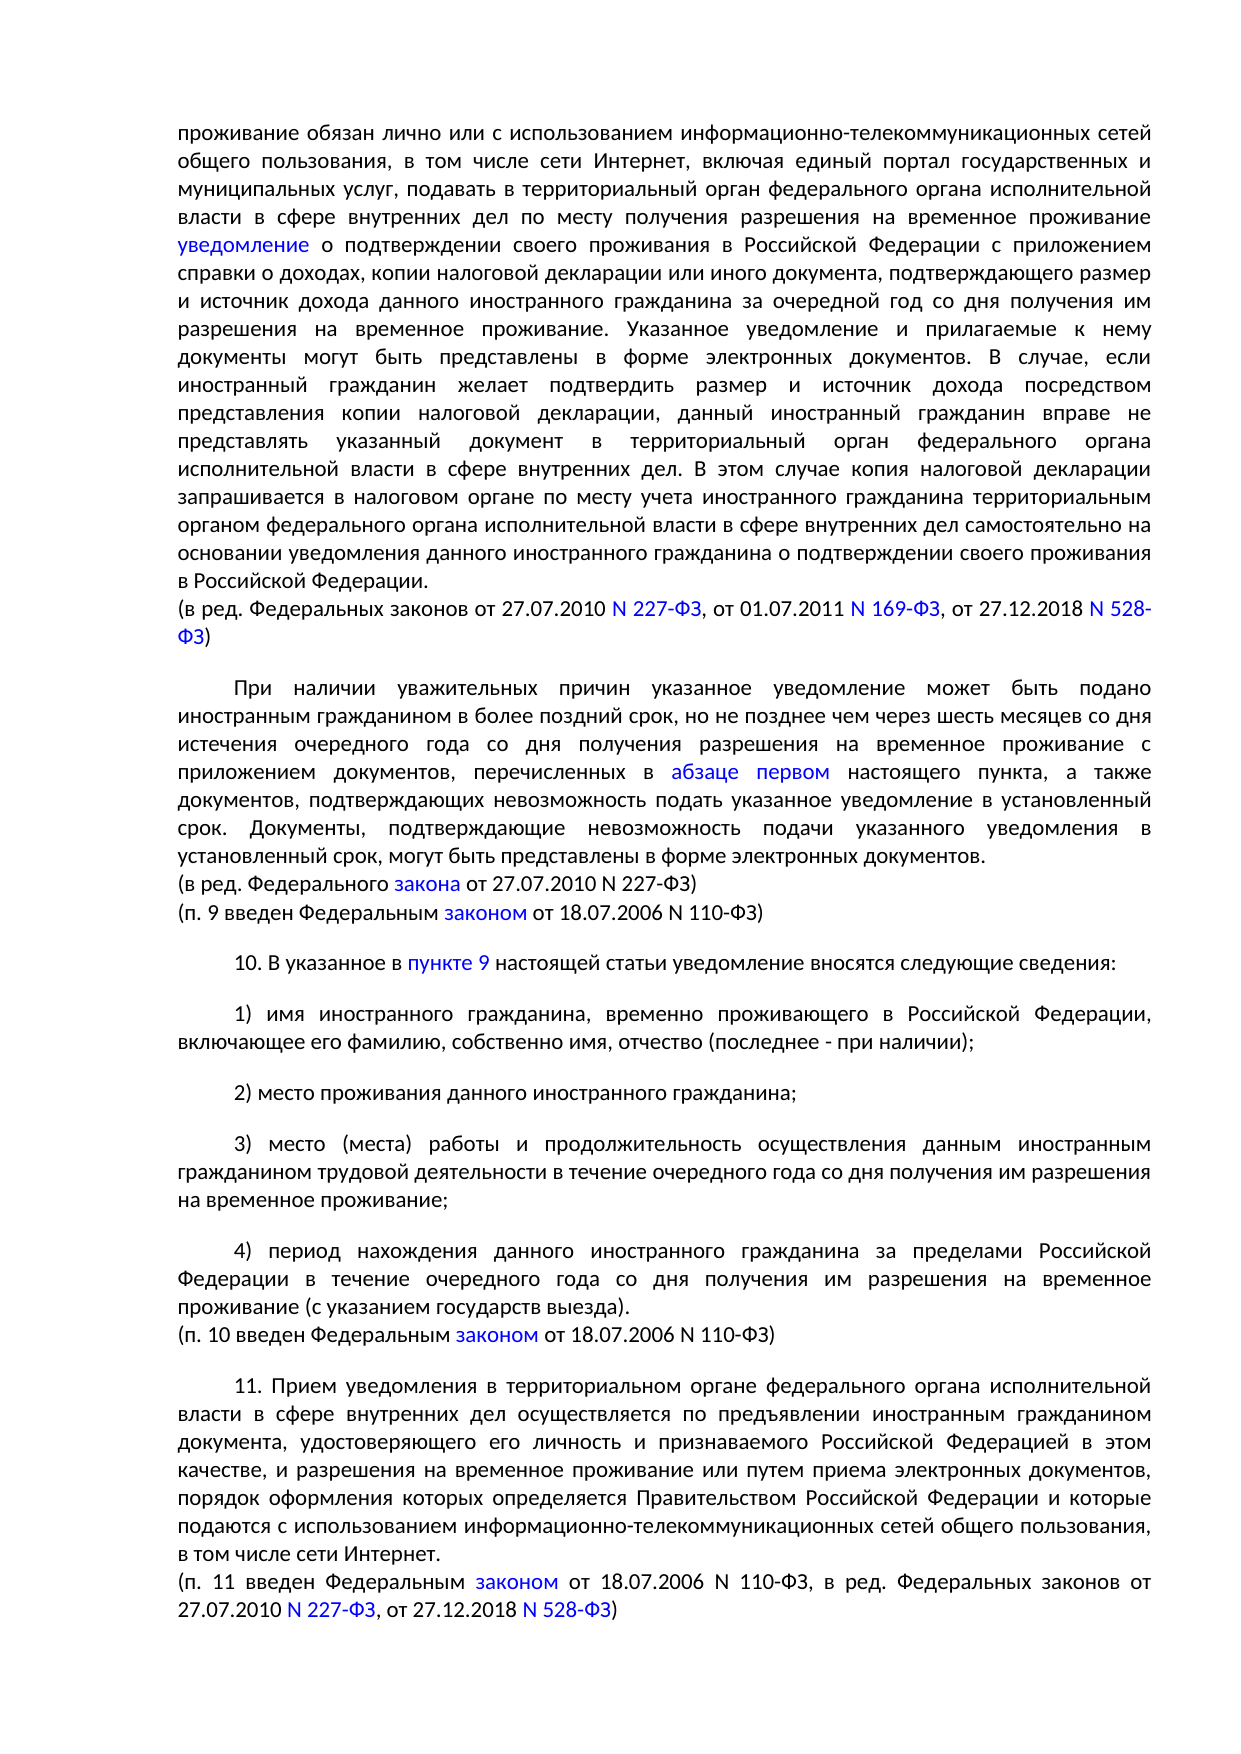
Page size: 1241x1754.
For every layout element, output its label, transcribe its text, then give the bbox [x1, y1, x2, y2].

text 2) место проживания данного иностранного гражданина; [177, 1078, 1152, 1106]
text (п. 9 введен Федеральным законом от 18.07.2006 N 110-ФЗ) [177, 898, 1152, 926]
text При наличии уважительных причин указанное уведомление может быть подано иностранным гражданином в более поздний срок, но не позднее чем через шесть месяцев со дня истечения очередного года со дня получения разрешения на временное проживание с приложением документов, перечисленных в абзаце первом настоящего пункта, а также документов, подтверждающих невозможность подать указанное уведомление в установленный срок. Документы, подтверждающие невозможность подачи указанного уведомления в установленный срок, могут быть представлены в форме электронных документов. [177, 673, 1152, 869]
text (в ред. Федерального закона от 27.07.2010 N 227-ФЗ) [177, 869, 1152, 898]
text (п. 10 введен Федеральным законом от 18.07.2006 N 110-ФЗ) [177, 1320, 1152, 1348]
text 4) период нахождения данного иностранного гражданина за пределами Российской Федерации в течение очередного года со дня получения им разрешения на временное проживание (с указанием государств выезда). [177, 1236, 1152, 1320]
text 3) место (места) работы и продолжительность осуществления данным иностранным гражданином трудовой деятельности в течение очередного года со дня получения им разрешения на временное проживание; [177, 1129, 1152, 1213]
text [177, 118, 1152, 594]
text 10. В указанное в пункте 9 настоящей статьи уведомление вносятся следующие сведения: [177, 948, 1152, 977]
text 1) имя иностранного гражданина, временно проживающего в Российской Федерации, включающее его фамилию, собственно имя, отчество (последнее - при наличии); [177, 999, 1152, 1056]
text (в ред. Федеральных законов от 27.07.2010 N 227-ФЗ, от 01.07.2011 N 169-ФЗ, от 27.12.2018 N 528-ФЗ) [177, 594, 1152, 651]
text 11. Прием уведомления в территориальном органе федерального органа исполнительной власти в сфере внутренних дел осуществляется по предъявлении иностранным гражданином документа, удостоверяющего его личность и признаваемого Российской Федерацией в этом качестве, и разрешения на временное проживание или путем приема электронных документов, порядок оформления которых определяется Правительством Российской Федерации и которые подаются с использованием информационно-телекоммуникационных сетей общего пользования, в том числе сети Интернет. [177, 1371, 1152, 1567]
text (п. 11 введен Федеральным законом от 18.07.2006 N 110-ФЗ, в ред. Федеральных законов от 27.07.2010 N 227-ФЗ, от 27.12.2018 N 528-ФЗ) [177, 1567, 1152, 1623]
